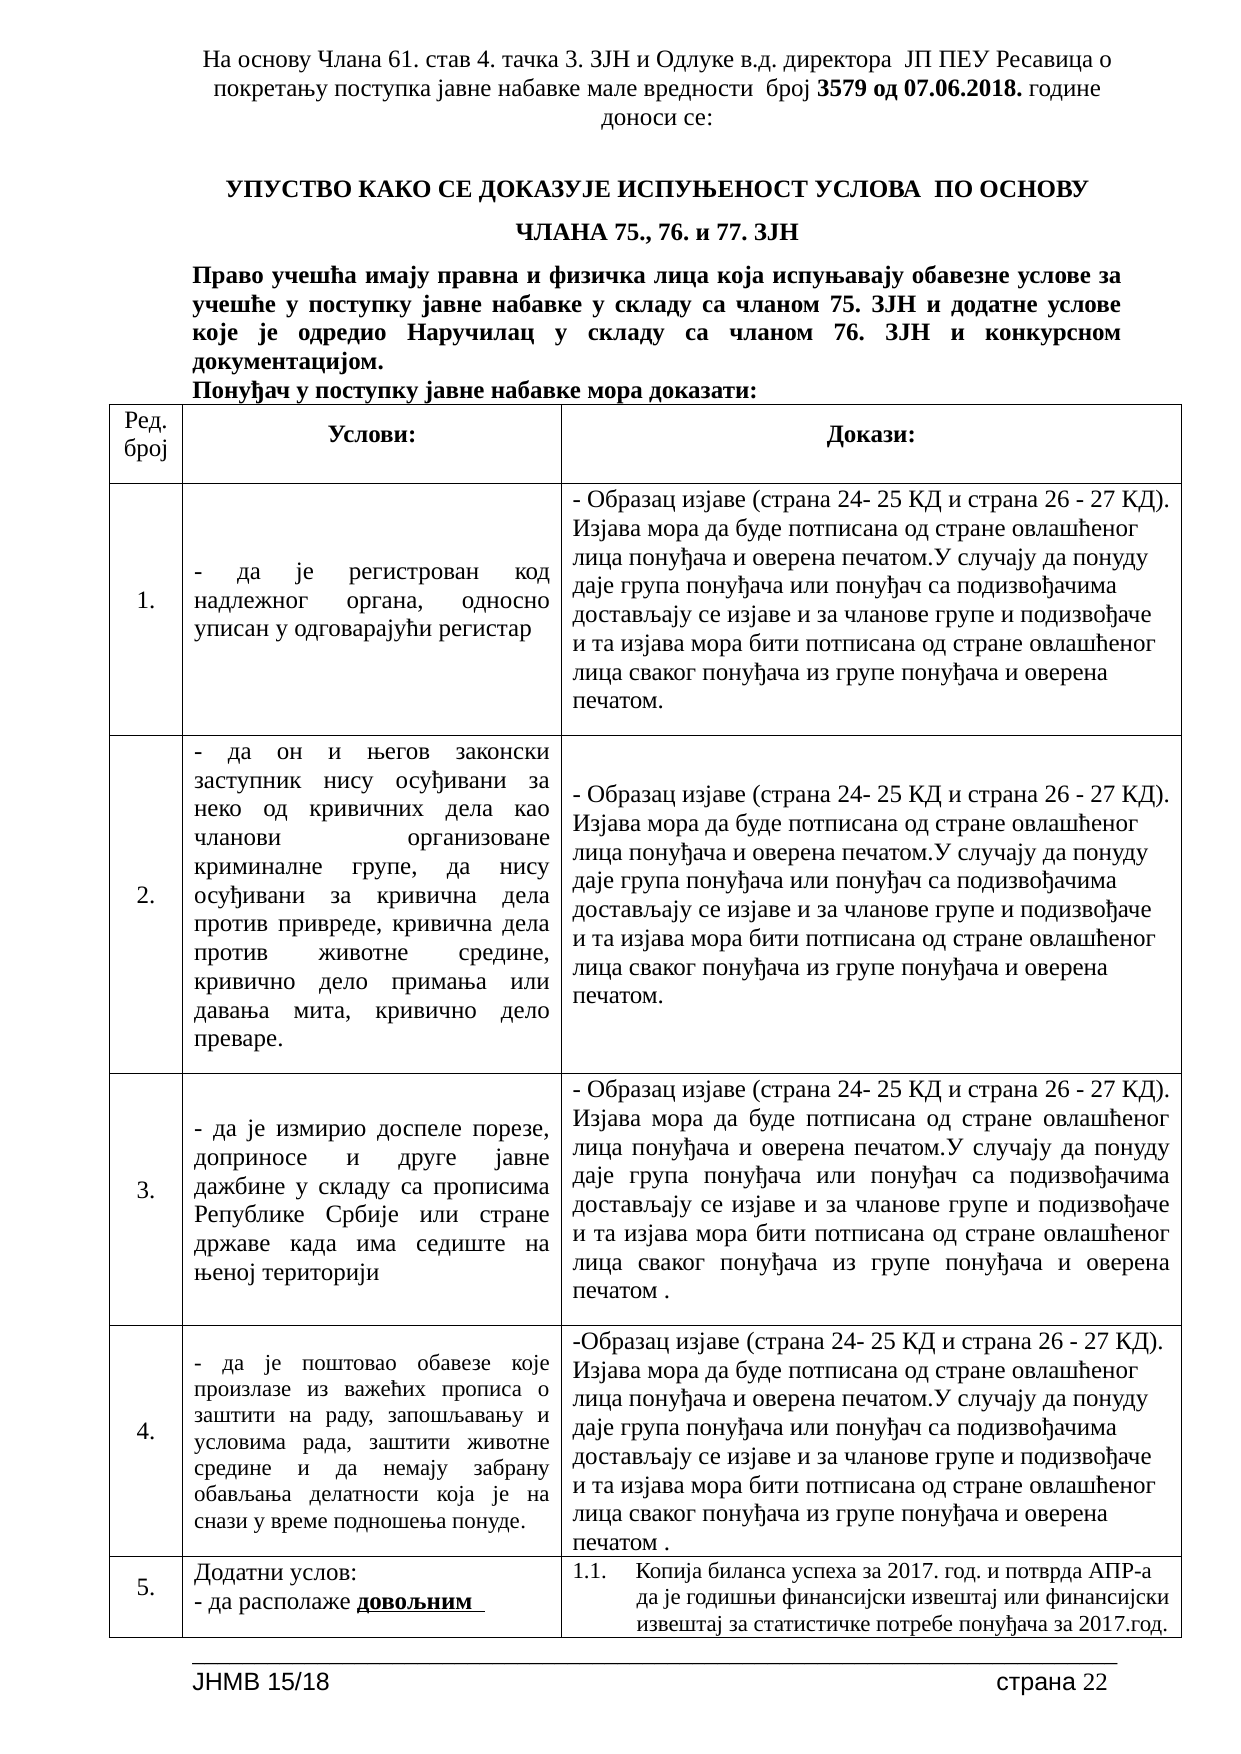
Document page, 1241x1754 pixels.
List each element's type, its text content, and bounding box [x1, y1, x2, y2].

table_cell - да је измирио доспеле порезе, доприносе и друге јавне дажбине у складу са прописима Републике Србије или стране државе када има седиште на њеној територији [183, 1074, 561, 1325]
table_header Ред. број [110, 405, 182, 483]
table_cell - Образац изјаве (страна 24- 25 КД и страна 26 - 27 КД). Изјава мора да буде потписана од стране овлашћеног лица понуђача и оверена печатом.У случају да понуду даје група понуђача или понуђач са подизвођачима достављају се изјаве и за чланове групе и подизвођаче и та изјава мора бити потписана од стране овлашћеног лица сваког понуђача из групе понуђача и оверена печатом. [562, 484, 1181, 735]
table_cell - Образац изјаве (страна 24- 25 КД и страна 26 - 27 КД). Изјава мора да буде потписана од стране овлашћеног лица понуђача и оверена печатом.У случају да понуду даје група понуђача или понуђач са подизвођачима достављају се изјаве и за чланове групе и подизвођаче и та изјава мора бити потписана од стране овлашћеног лица сваког понуђача из групе понуђача и оверена печатом . [562, 1074, 1181, 1325]
table_cell 4. [110, 1326, 182, 1556]
table_cell 1. [110, 484, 182, 735]
table_cell - да је поштовао обавезе које произлазе из важећих прописа о заштити на раду, запошљавању и условима рада, заштити животне средине и да немају забрану обављања делатности која је на снази у време подношења понуде. [183, 1326, 561, 1556]
text На основу Члана 61. став 4. тачка 3. ЗЈН и Одлуке в.д. директора ЈП ПЕУ Ресавица о покретању поступка јавне набавке мале вредности број 3579 од 07.06.2018. године доноси се: [192, 44, 1122, 131]
table_cell 3. [110, 1074, 182, 1325]
table_cell 2. [110, 736, 182, 1073]
table_cell - да jе регистрован код надлежног органа, односно уписан у одговарајући регистар [183, 484, 561, 735]
table_cell -Образац изјаве (страна 24- 25 КД и страна 26 - 27 КД). Изјава мора да буде потписана од стране овлашћеног лица понуђача и оверена печатом.У случају да понуду даје група понуђача или понуђач са подизвођачима достављају се изјаве и за чланове групе и подизвођаче и та изјава мора бити потписана од стране овлашћеног лица сваког понуђача из групе понуђача и оверена печатом . [562, 1326, 1181, 1556]
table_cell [183, 1557, 561, 1637]
table_cell 5. [110, 1557, 182, 1637]
text Понуђач у поступку јавне набавке мора доказати: [192, 375, 1122, 404]
table_header Услови: [183, 405, 561, 483]
table_cell - да он и његов законски заступник нису осуђивани за неко од кривичних дела као чланови организоване криминалне групе, да нису осуђивани за кривична дела против привреде, кривична дела против животне средине, кривично дело примања или давања мита, кривично дело преваре. [183, 736, 561, 1073]
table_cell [562, 1557, 1181, 1637]
table_header Докази: [562, 405, 1181, 483]
text Право учешћа имају правна и физичка лица која испуњавају обавезне услове за учешће у поступку јавне набавке у складу са чланом 75. ЗЈН и додатне услове које је одредио Наручилац у складу са чланом 76. ЗЈН и конкурсном документацијом. [192, 260, 1122, 375]
text УПУСТВО КАКО СЕ ДОКАЗУЈЕ ИСПУЊЕНОСТ УСЛОВА ПО ОСНОВУ ЧЛАНА 75., 76. и 77. ЗЈН [192, 174, 1122, 246]
table_cell - Образац изјаве (страна 24- 25 КД и страна 26 - 27 КД). Изјава мора да буде потписана од стране овлашћеног лица понуђача и оверена печатом.У случају да понуду даје група понуђача или понуђач са подизвођачима достављају се изјаве и за чланове групе и подизвођаче и та изјава мора бити потписана од стране овлашћеног лица сваког понуђача из групе понуђача и оверена печатом. [562, 736, 1181, 1073]
